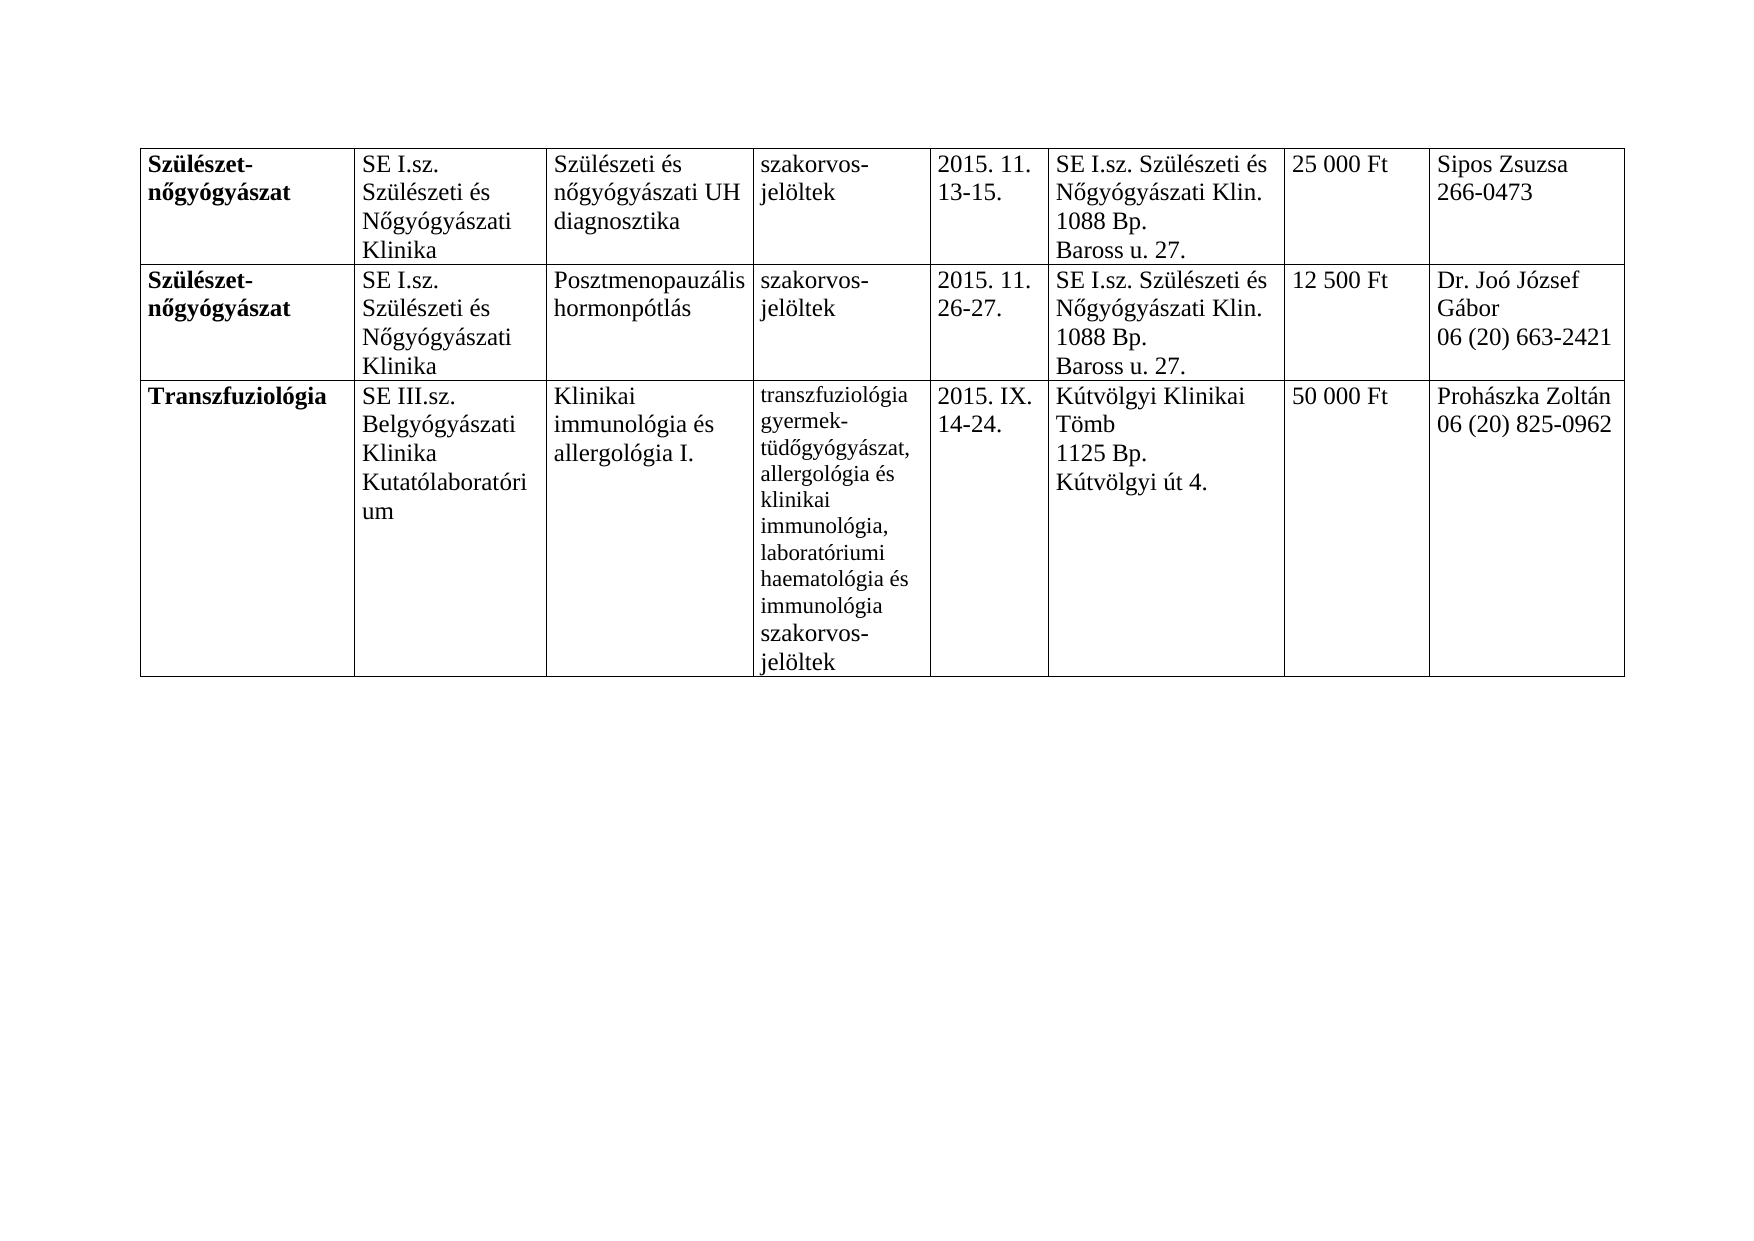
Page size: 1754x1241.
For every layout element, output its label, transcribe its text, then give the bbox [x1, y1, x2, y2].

table_cell Sipos Zsuzsa 266-0473 [1430, 149, 1624, 264]
table_cell Prohászka Zoltán 06 (20) 825-0962 [1430, 381, 1624, 676]
table_cell transzfuziológia gyermek-tüdőgyógyászat, allergológia és klinikai immunológia, laboratóriumi haematológia és immunológia szakorvos- jelöltek [754, 381, 930, 676]
table_cell SE III.sz. Belgyógyászati Klinika Kutatólaboratórium [355, 381, 546, 676]
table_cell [141, 149, 354, 264]
table_cell Kútvölgyi Klinikai Tömb 1125 Bp. Kútvölgyi út 4. [1049, 381, 1284, 676]
table_cell 2015. 11. 13-15. [931, 149, 1048, 264]
table_cell SE I.sz. Szülészeti és Nőgyógyászati Klin. 1088 Bp. Baross u. 27. [1049, 265, 1284, 380]
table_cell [1049, 149, 1284, 264]
table_cell Klinikai immunológia és allergológia I. [547, 381, 753, 676]
table_cell Szülészeti és nőgyógyászati UH diagnosztika [547, 149, 753, 264]
table_cell 2015. 11. 26-27. [931, 265, 1048, 380]
table_cell szakorvos-jelöltek [754, 265, 930, 380]
table_cell 2015. IX. 14-24. [931, 381, 1048, 676]
table_cell 12 500 Ft [1285, 265, 1429, 380]
table_cell SE I.sz. Szülészeti és Nőgyógyászati Klinika [355, 265, 546, 380]
table_cell Posztmenopauzális hormonpótlás [547, 265, 753, 380]
table_cell 50 000 Ft [1285, 381, 1429, 676]
table_cell szakorvos-jelöltek [754, 149, 930, 264]
table_cell 25 000 Ft [1285, 149, 1429, 264]
table_cell Dr. Joó József Gábor 06 (20) 663-2421 [1430, 265, 1624, 380]
table_cell Transzfuziológia [141, 381, 354, 676]
table_cell Szülészet-nőgyógyászat [141, 265, 354, 380]
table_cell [355, 149, 546, 264]
